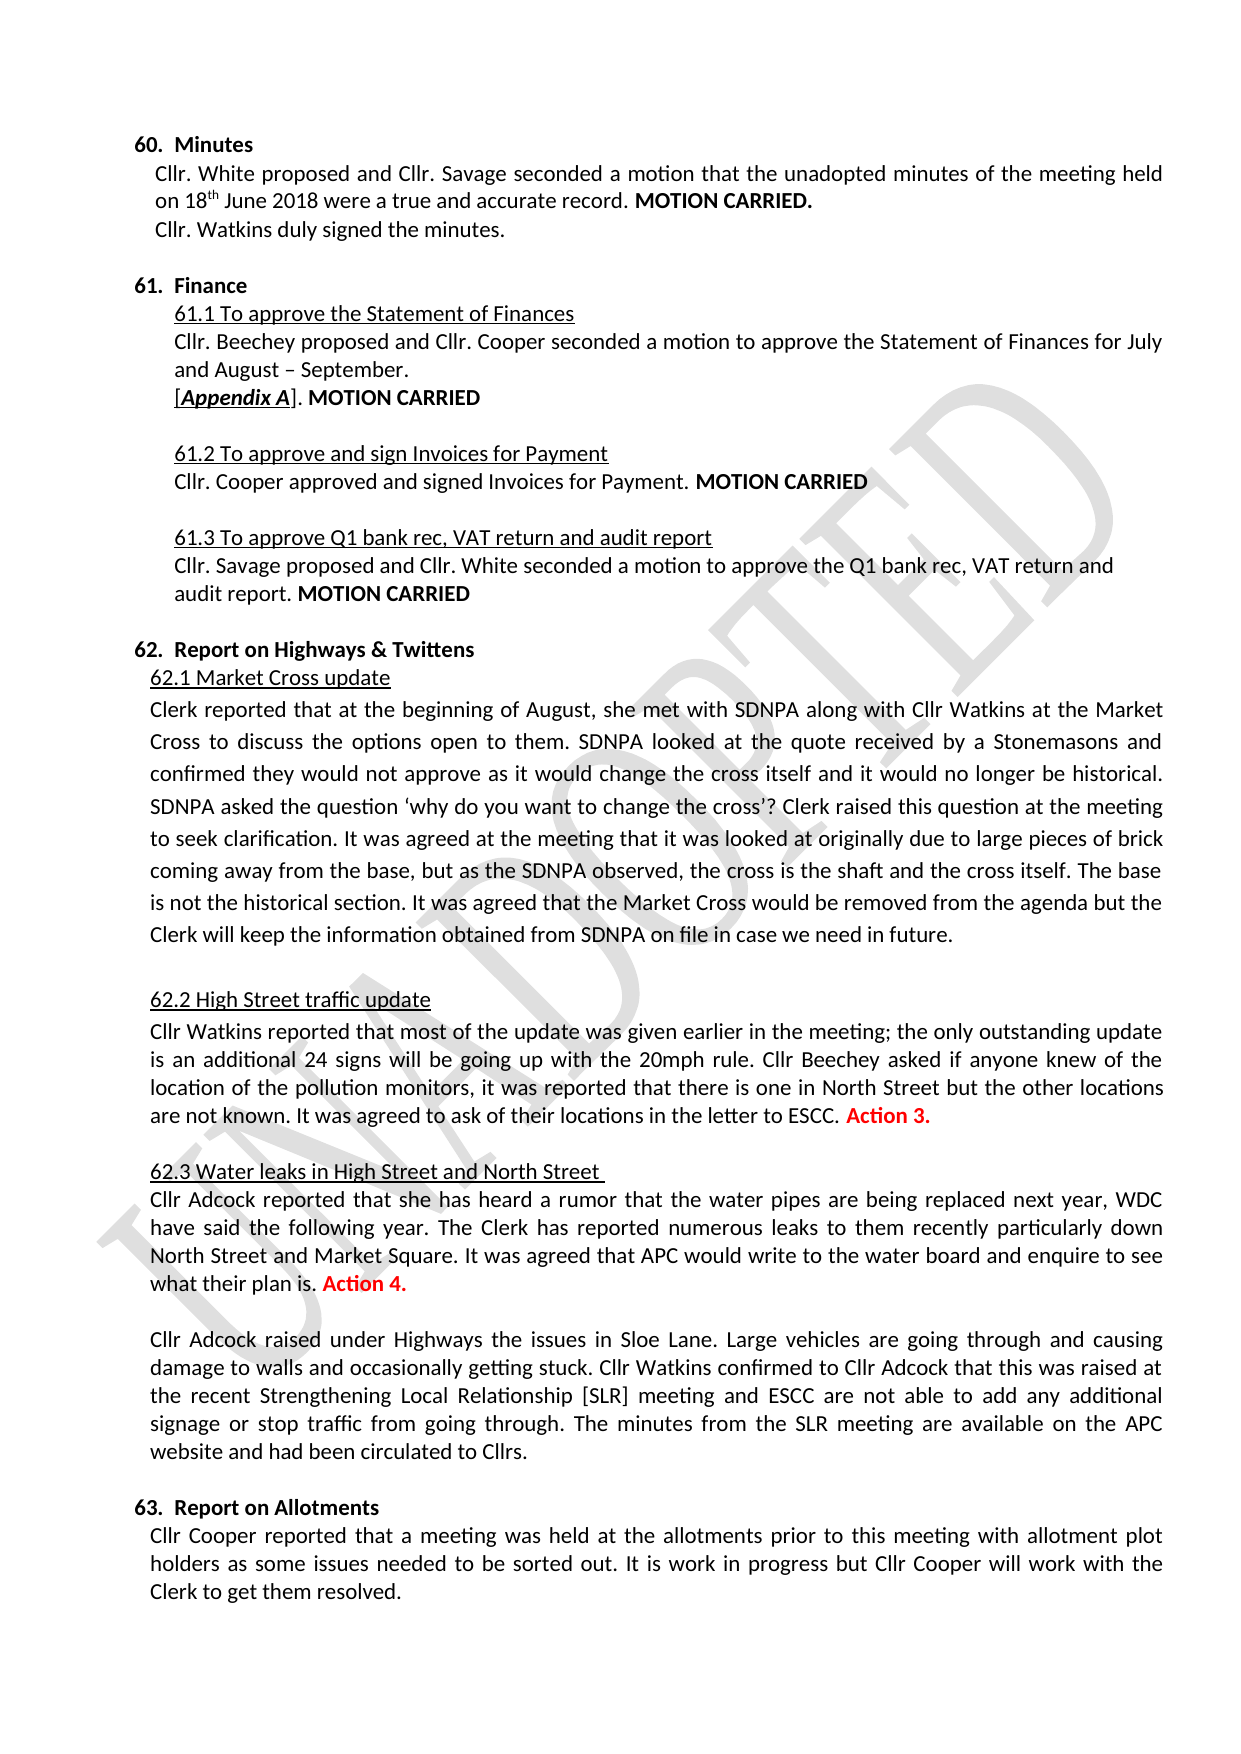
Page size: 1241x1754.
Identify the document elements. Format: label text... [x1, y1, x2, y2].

text Clerk reported that at the beginning of August, she met with SDNPA along with Cllr Watkins at the Market Cross to discuss the options open to them. SDNPA looked at the quote received by a Stonemasons and confirmed they would not approve as it would change the cross itself and it would no longer be historical. SDNPA asked the question ‘why do you want to change the cross’? Clerk raised this question at the meeting to seek clarification. It was agreed at the meeting that it was looked at originally due to large pieces of brick coming away from the base, but as the SDNPA observed, the cross is the shaft and the cross itself. The base is not the historical section. It was agreed that the Market Cross would be removed from the agenda but the Clerk will keep the information obtained from SDNPA on file in case we need in future. [150, 695, 1165, 948]
list Minutes [134, 131, 1165, 159]
text Cllr. Cooper approved and signed Invoices for Payment. MOTION CARRIED [115, 467, 1165, 495]
text Cllr Cooper reported that a meeting was held at the allotments prior to this meeting with allotment plot holders as some issues needed to be sorted out. It is work in progress but Cllr Cooper will work with the Clerk to get them resolved. [150, 1521, 1165, 1606]
text Cllr. Watkins duly signed the minutes. [155, 215, 1165, 243]
text 61.2 To approve and sign Invoices for Payment [115, 439, 1165, 467]
text Cllr Watkins reported that most of the update was given earlier in the meeting; the only outstanding update is an additional 24 signs will be going up with the 20mph rule. Cllr Beechey asked if anyone knew of the location of the pollution monitors, it was reported that there is one in North Street but the other locations are not known. It was agreed to ask of their locations in the letter to ESCC. Action 3. [150, 1017, 1165, 1129]
list Report on Highways & Twittens [134, 635, 1165, 663]
text 62.1 Market Cross update [91, 663, 1165, 691]
list Finance [134, 271, 1165, 299]
text Cllr Adcock reported that she has heard a rumor that the water pipes are being replaced next year, WDC have said the following year. The Clerk has reported numerous leaks to them recently particularly down North Street and Market Square. It was agreed that APC would write to the water board and enquire to see what their plan is. Action 4. [150, 1185, 1165, 1297]
text Cllr. Savage proposed and Cllr. White seconded a motion to approve the Q1 bank rec, VAT return and audit report. MOTION CARRIED [174, 551, 1165, 607]
list Report on Allotments [134, 1493, 1165, 1521]
text 61.1 To approve the Statement of Finances [115, 299, 1165, 327]
text Cllr. White proposed and Cllr. Savage seconded a motion that the unadopted minutes of the meeting held on 18th June 2018 were a true and accurate record. MOTION CARRIED. [155, 159, 1165, 215]
text Cllr Adcock raised under Highways the issues in Sloe Lane. Large vehicles are going through and causing damage to walls and occasionally getting stuck. Cllr Watkins confirmed to Cllr Adcock that this was raised at the recent Strengthening Local Relationship [SLR] meeting and ESCC are not able to add any additional signage or stop traffic from going through. The minutes from the SLR meeting are available on the APC website and had been circulated to Cllrs. [150, 1325, 1165, 1465]
text 62.3 Water leaks in High Street and North Street [91, 1157, 1165, 1185]
text Cllr. Beechey proposed and Cllr. Cooper seconded a motion to approve the Statement of Finances for July and August – September. [174, 327, 1165, 383]
text [Appendix A]. MOTION CARRIED [115, 383, 1165, 411]
text 61.3 To approve Q1 bank rec, VAT return and audit report [134, 523, 1165, 551]
text 62.2 High Street traffic update [134, 985, 1165, 1013]
